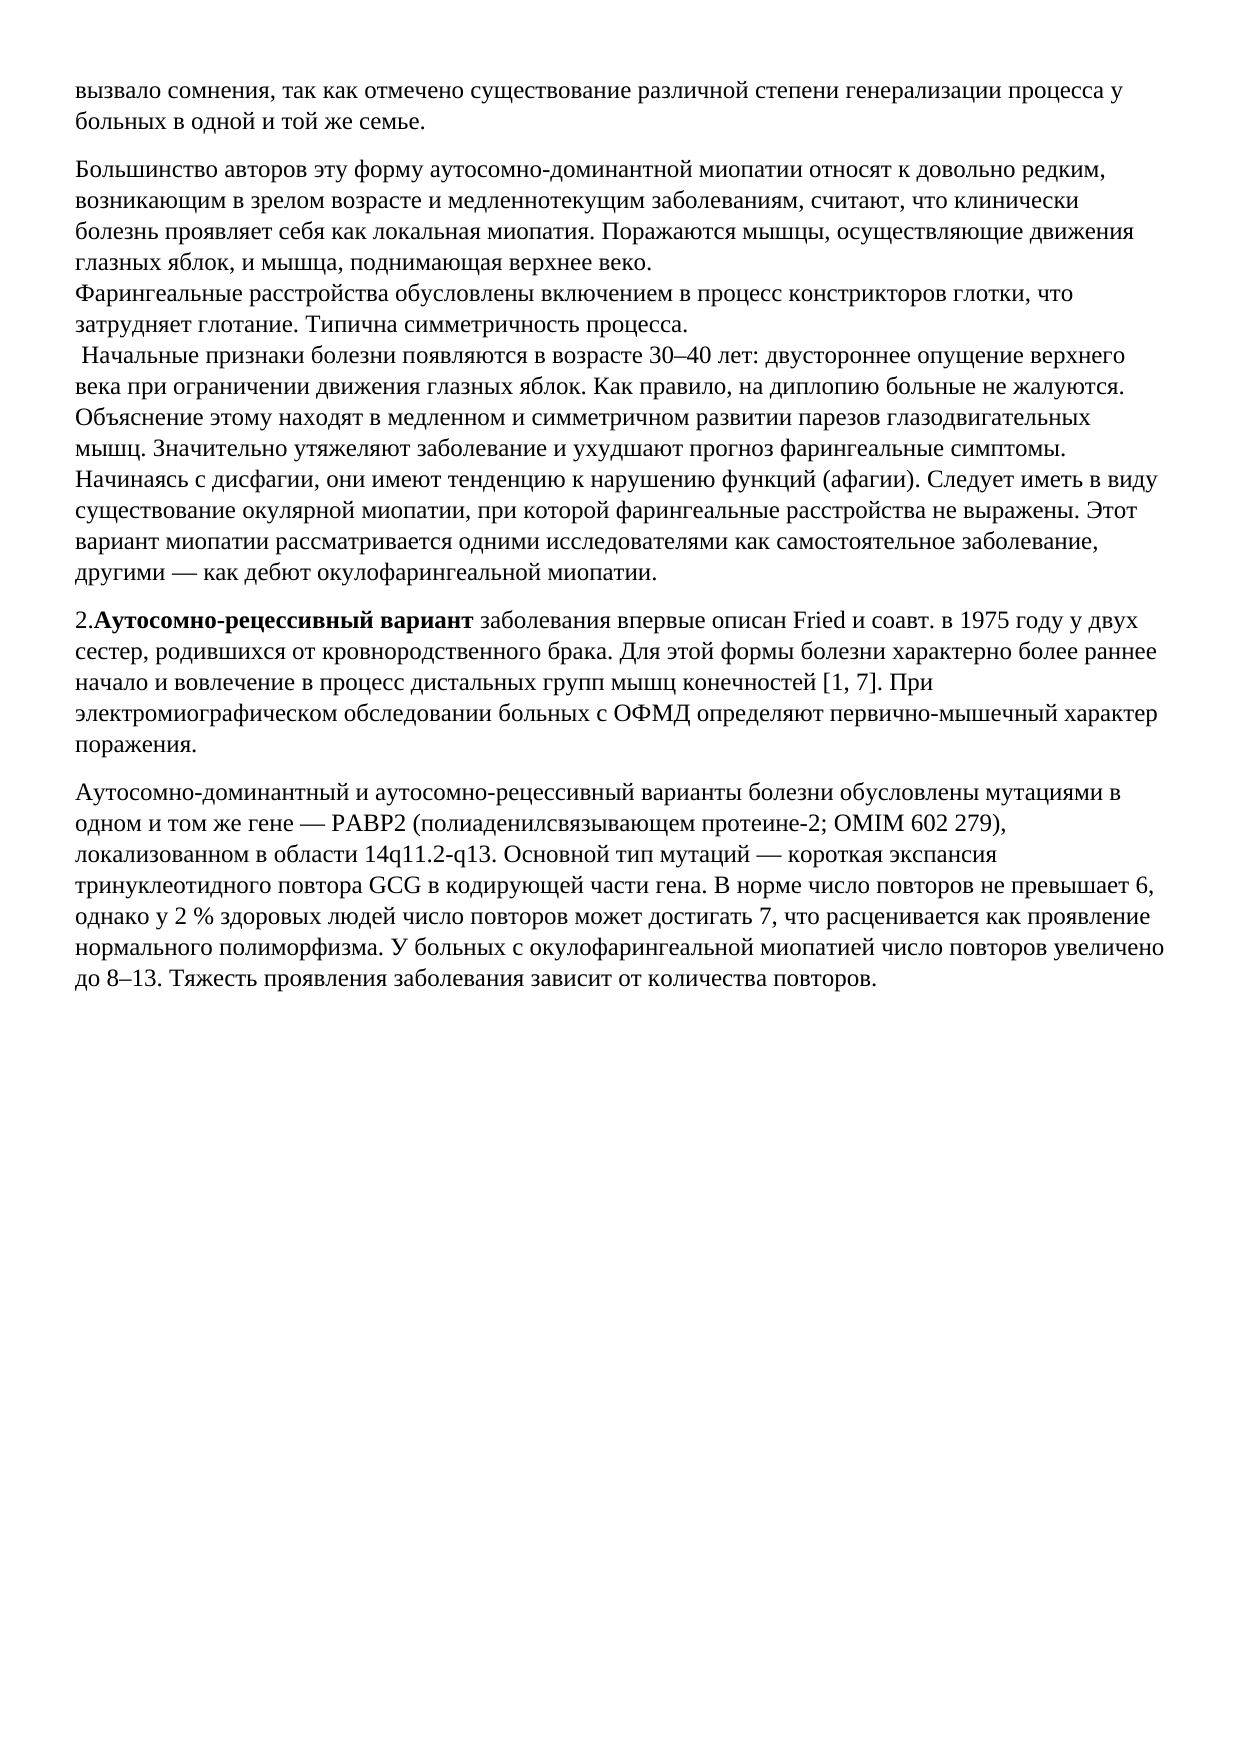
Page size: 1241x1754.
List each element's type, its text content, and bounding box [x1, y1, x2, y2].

text Аутосомно-доминантный и аутосомно-рецессивный варианты болезни обусловлены мутациями в одном и том же гене — РАВР2 (полиаденилсвязывающем протеине-2; OMIM 602 279), локализованном в области 14q11.2-q13. Основной тип мутаций — короткая экспансия тринуклеотидного повтора GCG в кодирующей части гена. В норме число повторов не превышает 6, однако у 2 % здоровых людей число повторов может достигать 7, что расценивается как проявление нормального полиморфизма. У больных с окулофарингеальной миопатией число повторов увеличено до 8–13. Тяжесть проявления заболевания зависит от количества повторов. [75, 777, 1165, 992]
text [75, 75, 1165, 135]
text Большинство авторов эту форму аутосомно-доминантной миопатии относят к довольно редким, возникающим в зрелом возрасте и медленнотекущим заболеваниям, считают, что клинически болезнь проявляет себя как локальная миопатия. Поражаются мышцы, осуществляющие движения глазных яблок, и мышца, поднимающая верхнее веко. Фарингеальные расстройства обусловлены включением в процесс констрикторов глотки, что затрудняет глотание. Типична симметричность процесса. Начальные признаки болезни появляются в возрасте 30–40 лет: двустороннее опущение верхнего века при ограничении движения глазных яблок. Как правило, на диплопию больные не жалуются. Объяснение этому находят в медленном и симметричном развитии парезов глазодвигательных мышц. Значительно утяжеляют заболевание и ухудшают прогноз фарингеальные симптомы. Начинаясь с дисфагии, они имеют тенденцию к нарушению функций (афагии). Следует иметь в виду существование окулярной миопатии, при которой фарингеальные расстройства не выражены. Этот вариант миопатии рассматривается одними исследователями как самостоятельное заболевание, другими — как дебют окулофарингеальной миопатии. [75, 154, 1165, 586]
text 2.Аутосомно-рецессивный вариант заболевания впервые описан Fried и соавт. в 1975 году у двух сестер, родившихся от кровнородственного брака. Для этой формы болезни характерно более раннее начало и вовлечение в процесс дистальных групп мышц конечностей [1, 7]. При электромиографическом обследовании больных с ОФМД определяют первично-мышечный характер поражения. [75, 605, 1165, 758]
